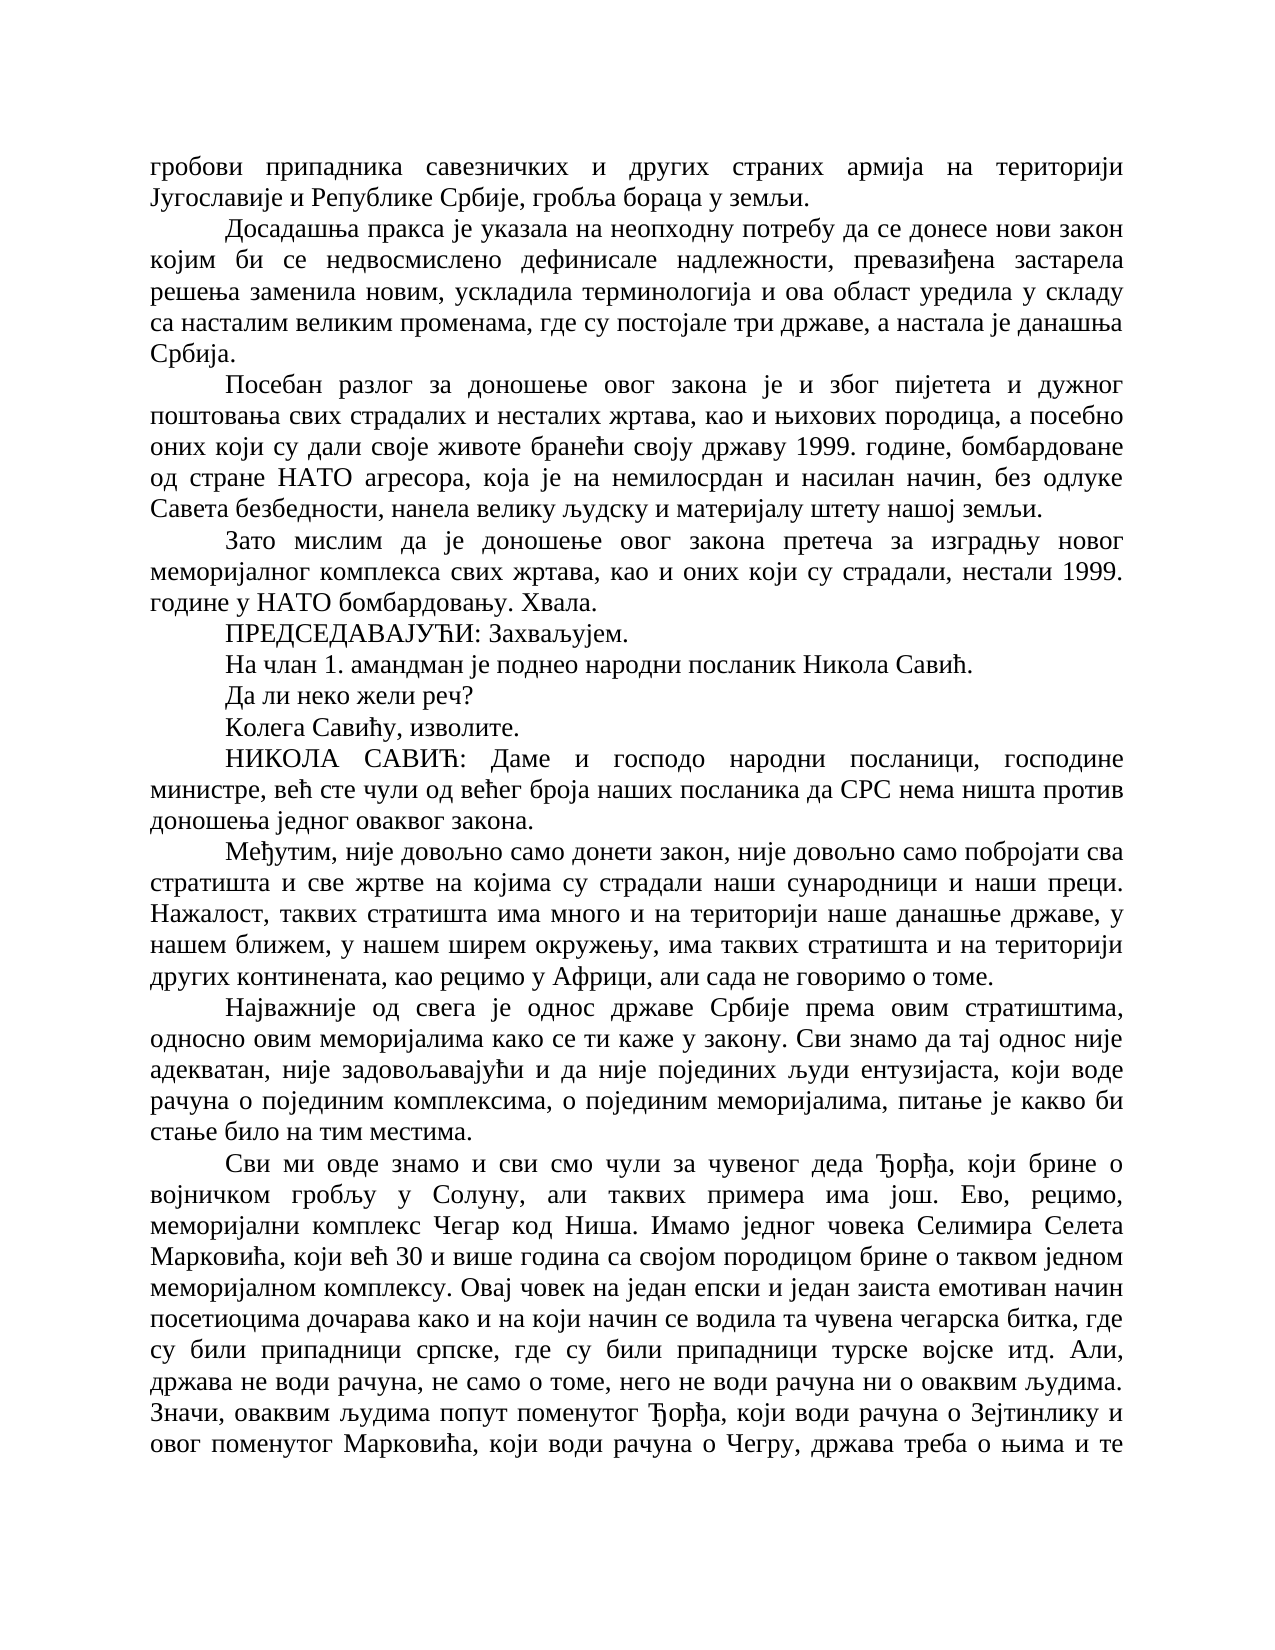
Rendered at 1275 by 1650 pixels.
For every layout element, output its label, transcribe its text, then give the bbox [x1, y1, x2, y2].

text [150, 150, 1125, 212]
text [150, 1147, 1125, 1458]
text Колега Савићу, изволите. [150, 711, 1125, 742]
text Досадашња пракса је указала на неопходну потребу да се донесе нови закон којим би се недвосмислено дефинисале надлежности, превазиђена застарела решења заменила новим, ускладила терминологија и ова област уредила у складу са насталим великим променама, где су постојале три државе, а настала је данашња Србија. [150, 212, 1125, 368]
text Најважније од свега је однос државе Србије према овим стратиштима, односно овим меморијалима како се ти каже у закону. Сви знамо да тај однос није адекватан, није задовољавајући и да није појединих људи ентузијаста, који воде рачуна о појединим комплексима, о појединим меморијалима, питање је какво би стање било на тим местима. [150, 991, 1125, 1147]
text ПРЕДСЕДАВАЈУЋИ: Захваљујем. [150, 617, 1125, 648]
text Зато мислим да је доношење овог закона претеча за изградњу новог меморијалног комплекса свих жртава, као и оних који су страдали, нестали 1999. године у НАТО бомбардовању. Хвала. [150, 524, 1125, 617]
text На члан 1. амандман је поднео народни посланик Никола Савић. [150, 648, 1125, 679]
text НИКОЛА САВИЋ: Даме и господо народни посланици, господине министре, већ сте чули од већег броја наших посланика да СРС нема ништа против доношења једног оваквог закона. [150, 742, 1125, 835]
text Да ли неко жели реч? [150, 679, 1125, 711]
text Међутим, није довољно само донети закон, није довољно само побројати сва стратишта и све жртве на којима су страдали наши сународници и наши преци. Нажалост, таквих стратишта има много и на територији наше данашње државе, у нашем ближем, у нашем ширем окружењу, има таквих стратишта и на територији других континената, као рецимо у Африци, али сада не говоримо о томе. [150, 835, 1125, 991]
text Посебан разлог за доношење овог закона је и због пијетета и дужног поштовања свих страдалих и несталих жртава, као и њихових породица, а посебно оних који су дали своје животе бранећи своју државу 1999. године, бомбардоване од стране НАТО агресора, која је на немилосрдан и насилан начин, без одлуке Савета безбедности, нанела велику људску и материјалу штету нашој земљи. [150, 368, 1125, 524]
